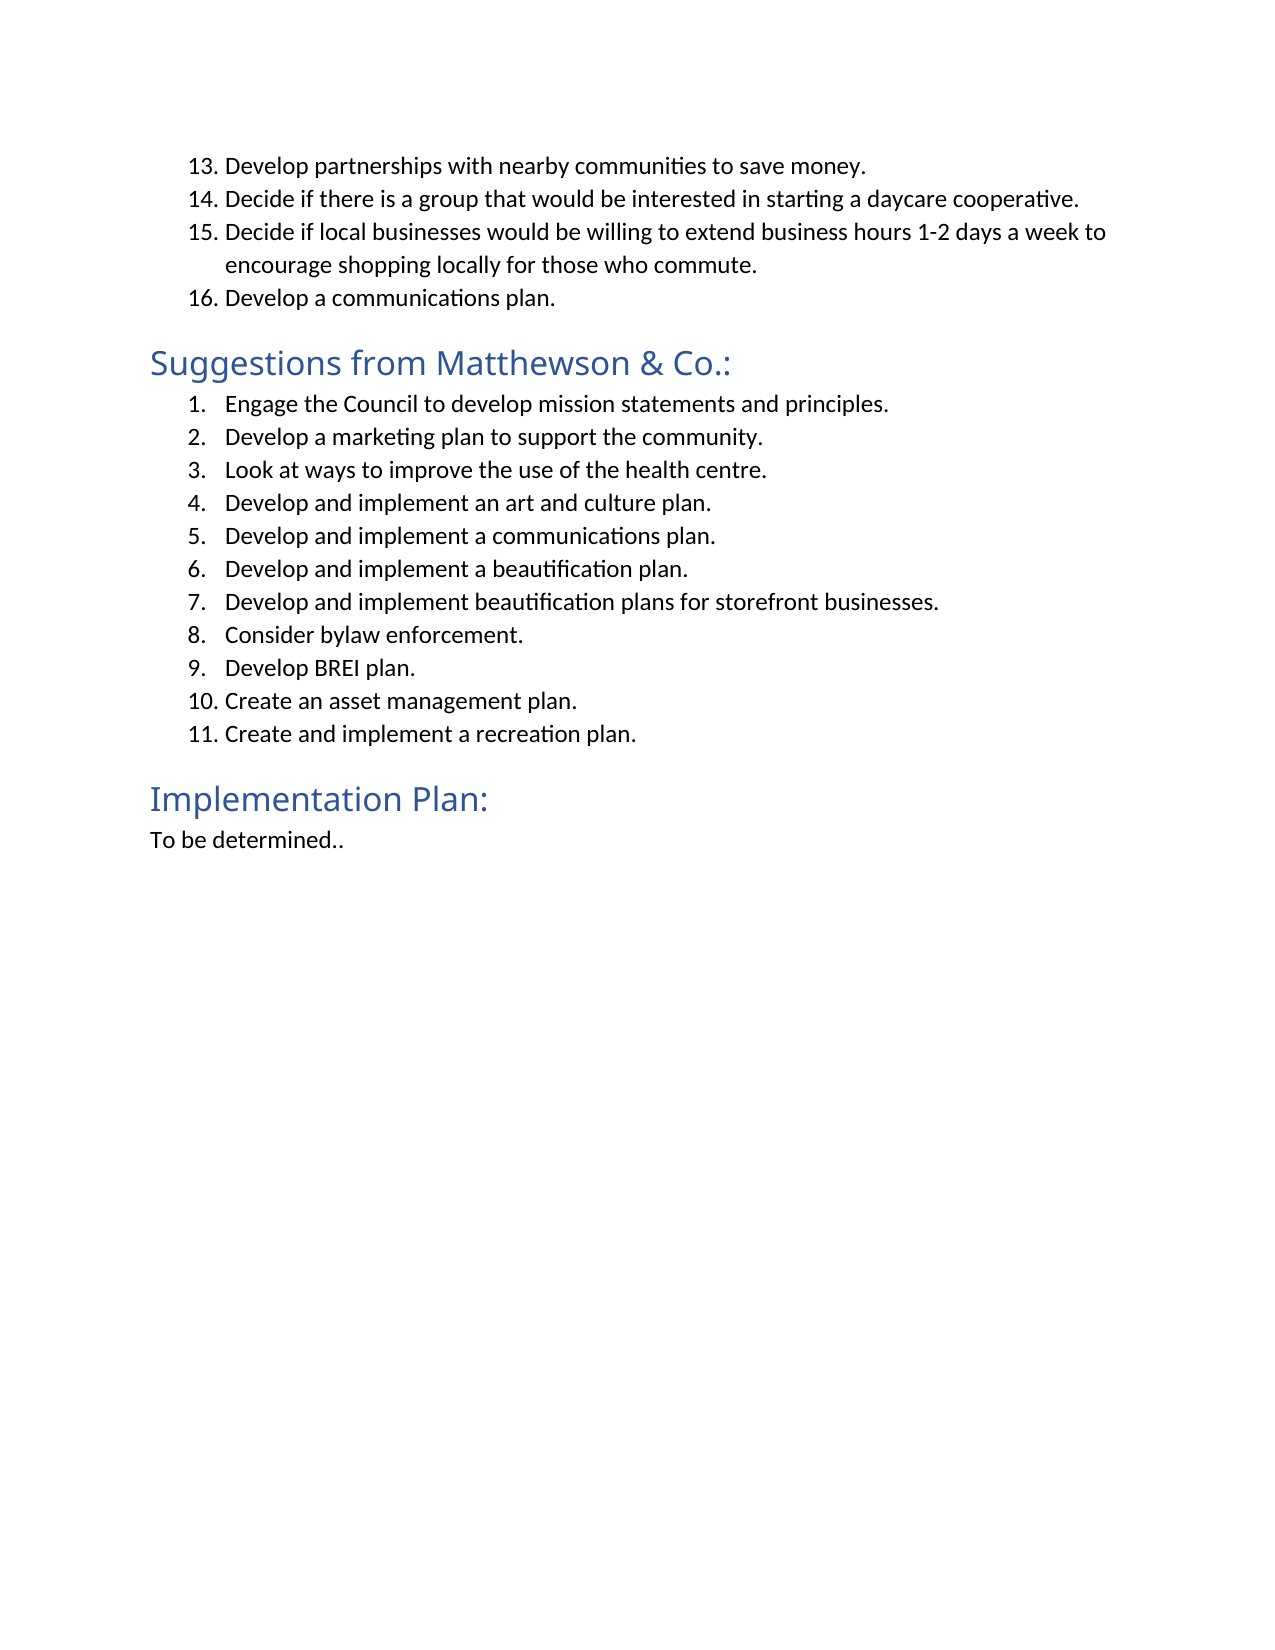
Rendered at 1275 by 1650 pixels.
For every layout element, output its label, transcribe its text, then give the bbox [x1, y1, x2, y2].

list Look at ways to improve the use of the health centre. [187, 454, 1125, 485]
text To be determined.. [150, 824, 1125, 855]
list Develop a marketing plan to support the community. [187, 421, 1125, 452]
list Consider bylaw enforcement. [187, 619, 1125, 649]
list Decide if local businesses would be willing to extend business hours 1-2 days a week to encourage shopping locally for those who commute. [187, 216, 1125, 279]
list Develop BREI plan. [187, 652, 1125, 682]
list Engage the Council to develop mission statements and principles. [187, 388, 1125, 419]
list Develop partnerships with nearby communities to save money. [187, 150, 1125, 181]
subtitle Implementation Plan: [150, 776, 1125, 821]
subtitle Suggestions from Matthewson & Co.: [150, 339, 1125, 385]
list Develop and implement a beautification plan. [187, 553, 1125, 584]
list Create an asset management plan. [187, 685, 1125, 715]
list Develop and implement beautification plans for storefront businesses. [187, 586, 1125, 617]
list Develop and implement an art and culture plan. [187, 487, 1125, 518]
list Create and implement a recreation plan. [187, 718, 1125, 748]
list Develop a communications plan. [187, 282, 1125, 312]
list Decide if there is a group that would be interested in starting a daycare cooperative. [187, 183, 1125, 213]
list Develop and implement a communications plan. [187, 520, 1125, 551]
